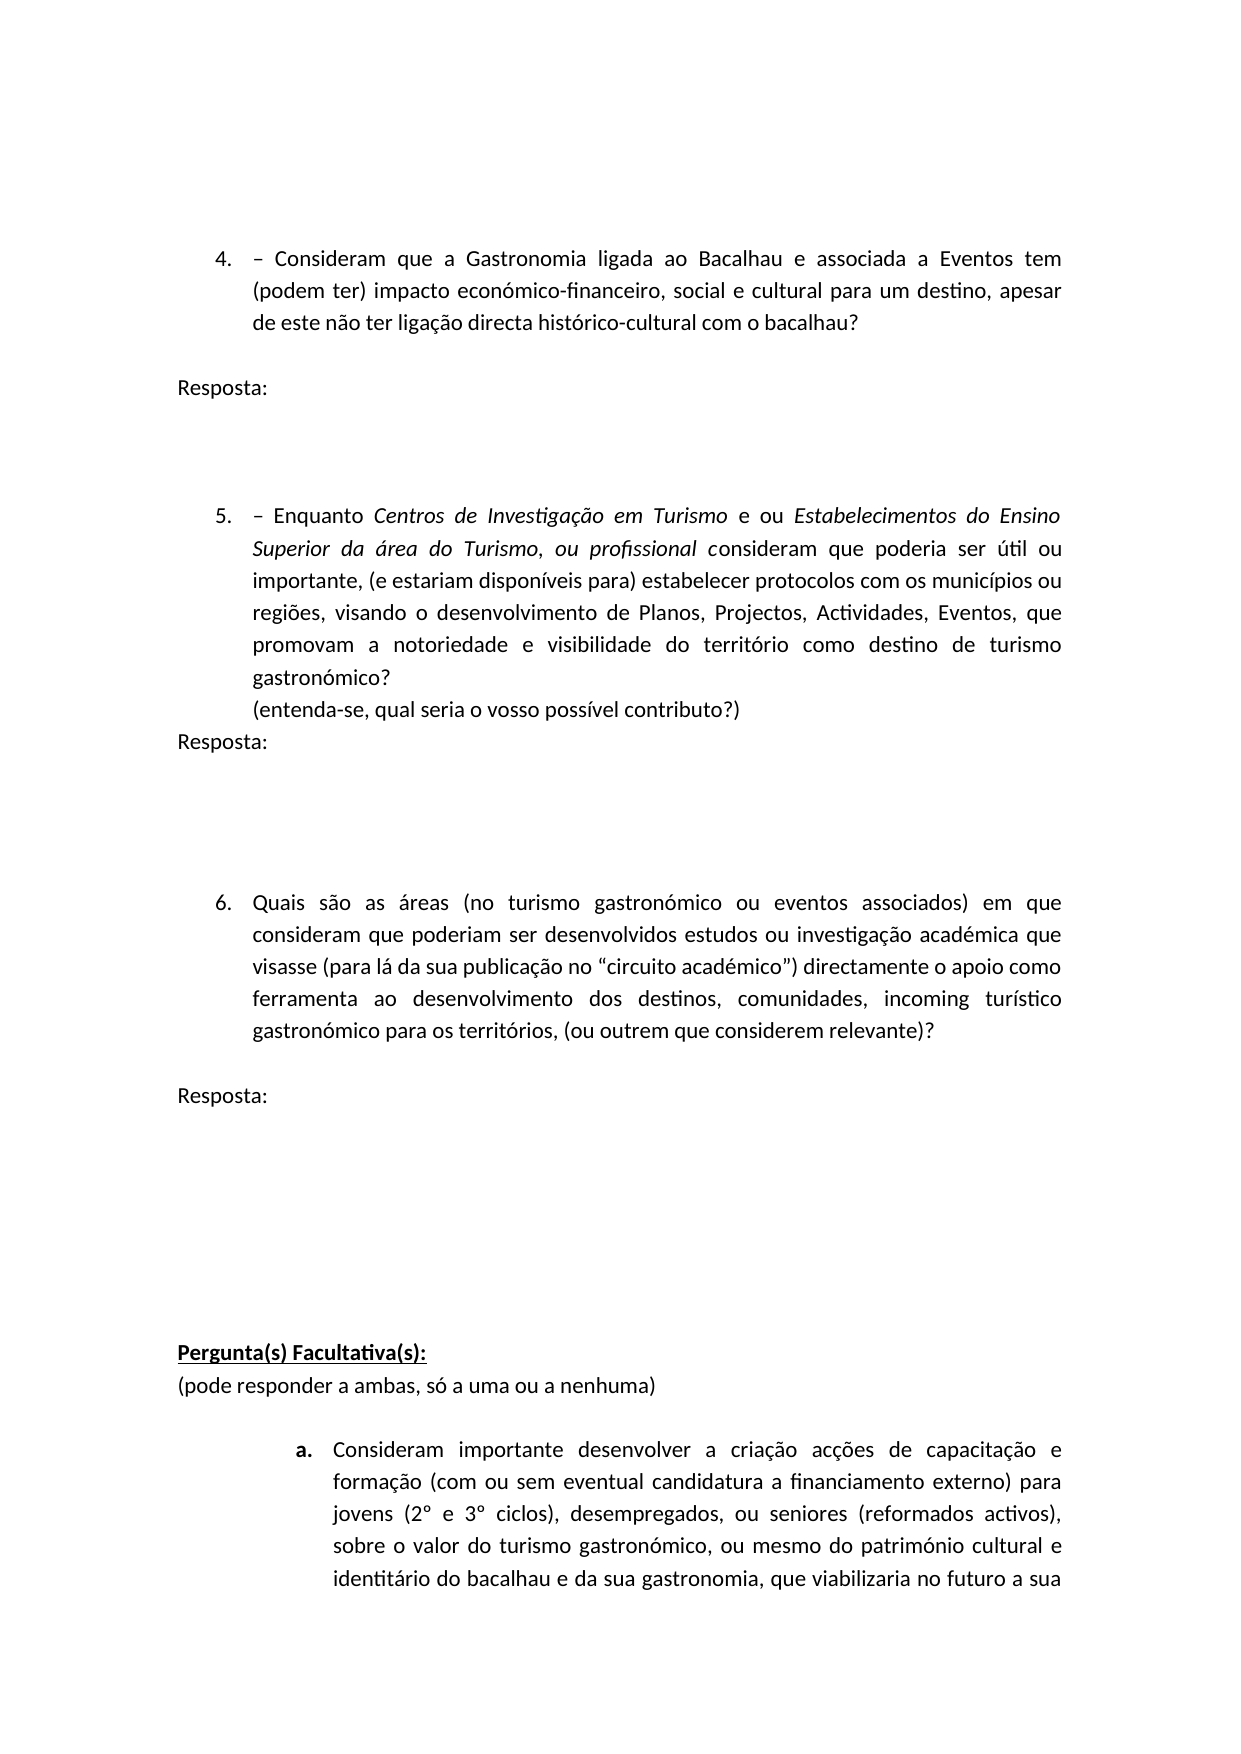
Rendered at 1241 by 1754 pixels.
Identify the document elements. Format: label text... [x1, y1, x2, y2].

list Quais são as áreas (no turismo gastronómico ou eventos associados) em que consideram que poderiam ser desenvolvidos estudos ou investigação académica que visasse (para lá da sua publicação no “circuito académico”) directamente o apoio como ferramenta ao desenvolvimento dos destinos, comunidades, incoming turístico gastronómico para os territórios, (ou outrem que considerem relevante)? [215, 888, 1063, 1045]
text Pergunta(s) Facultativa(s): [177, 1338, 1063, 1367]
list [295, 1435, 1063, 1592]
text Resposta: [177, 727, 1063, 755]
text (pode responder a ambas, só a uma ou a nenhuma) [177, 1371, 1063, 1399]
list – Enquanto Centros de Investigação em Turismo e ou Estabelecimentos do Ensino Superior da área do Turismo, ou profissional consideram que poderia ser útil ou importante, (e estariam disponíveis para) estabelecer protocolos com os municípios ou regiões, visando o desenvolvimento de Planos, Projectos, Actividades, Eventos, que promovam a notoriedade e visibilidade do território como destino de turismo gastronómico? [215, 502, 1063, 691]
text Resposta: [177, 1081, 1063, 1109]
list (entenda-se, qual seria o vosso possível contributo?) [252, 695, 1063, 723]
text Resposta: [177, 373, 1063, 401]
list – Consideram que a Gastronomia ligada ao Bacalhau e associada a Eventos tem (podem ter) impacto económico-financeiro, social e cultural para um destino, apesar de este não ter ligação directa histórico-cultural com o bacalhau? [215, 244, 1063, 337]
